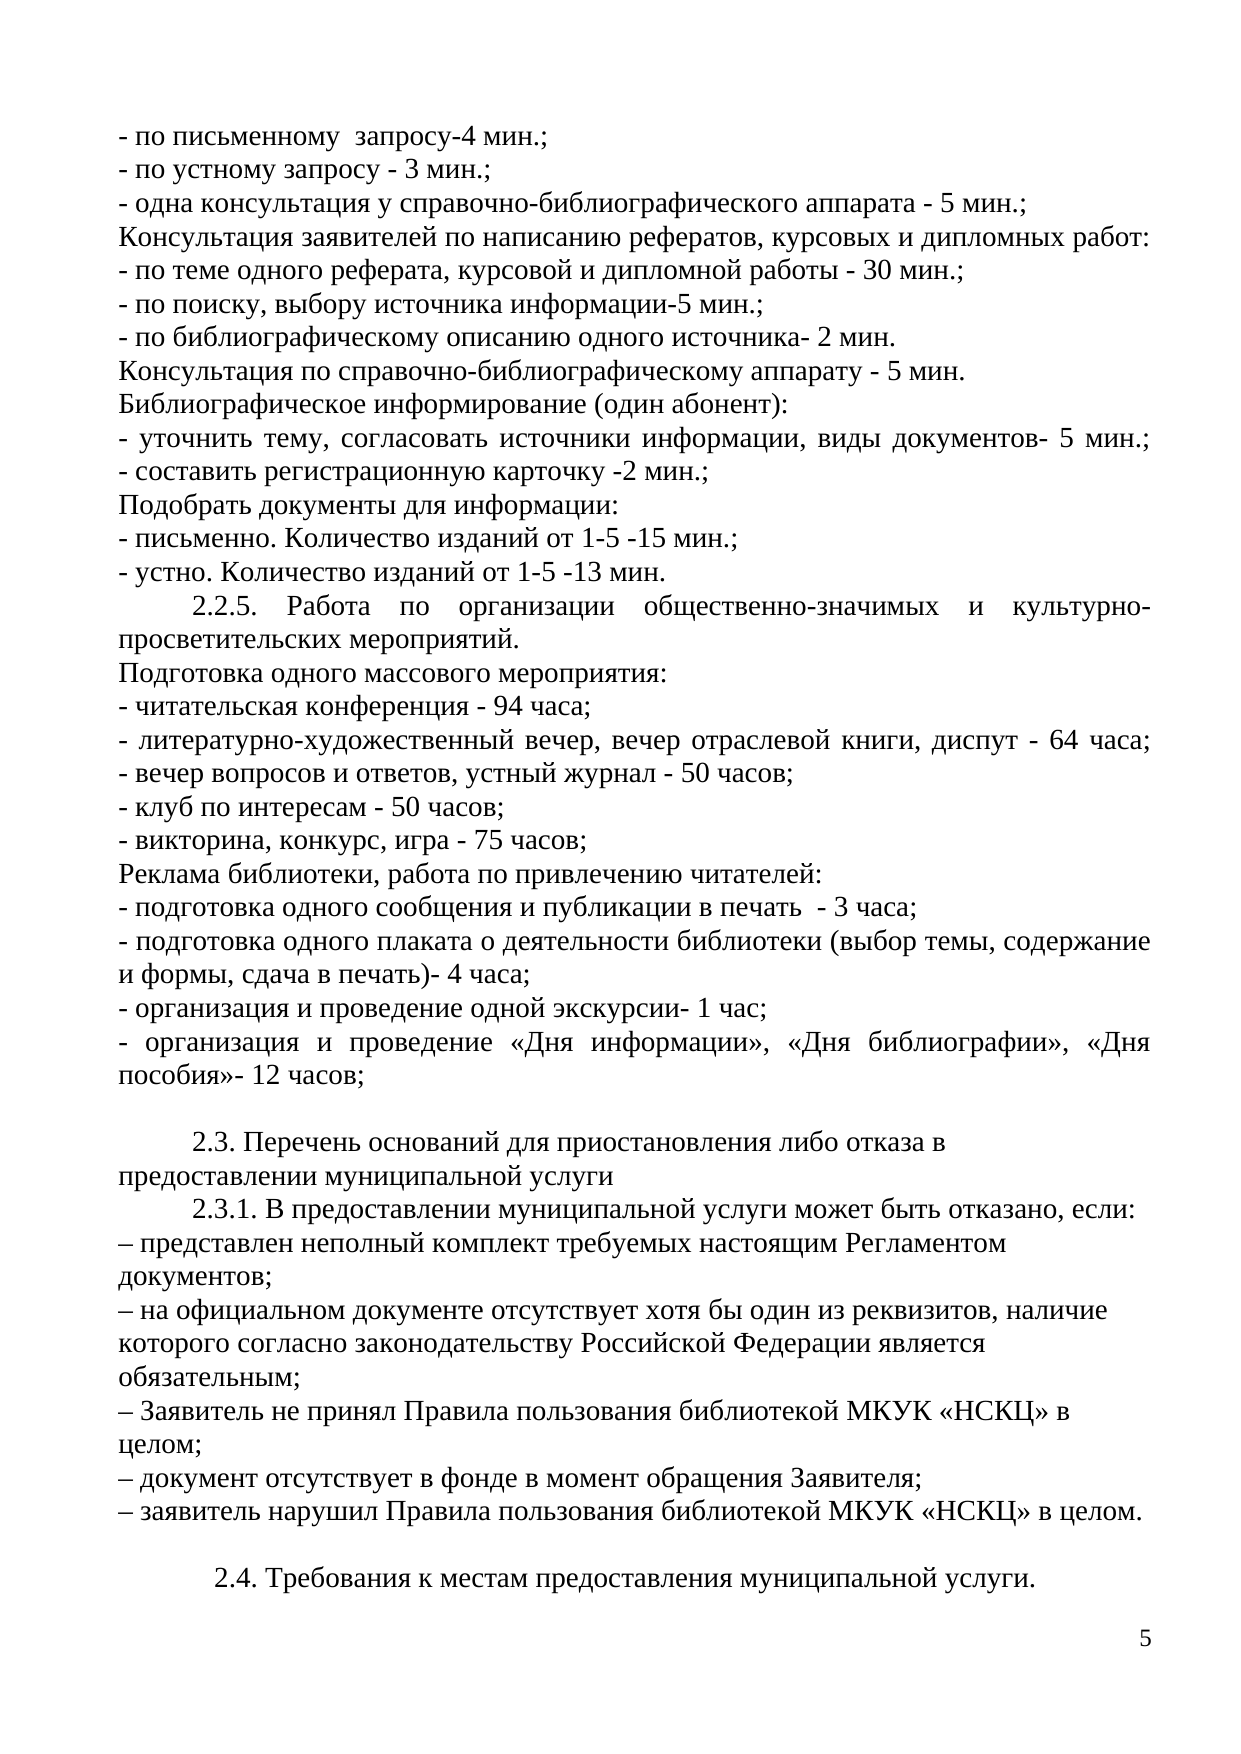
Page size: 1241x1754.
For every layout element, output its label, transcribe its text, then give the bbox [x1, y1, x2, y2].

text - письменно. Количество изданий от 1-5 -15 мин.; [118, 521, 1152, 554]
text – Заявитель не принял Правила пользования библиотекой МКУК «НСКЦ» в целом; [118, 1393, 1152, 1460]
text - викторина, конкурс, игра - 75 часов; [118, 822, 1152, 856]
text 2.3.1. В предоставлении муниципальной услуги может быть отказано, если: [118, 1191, 1152, 1225]
text Консультация по справочно-библиографическому аппарату - 5 мин. [118, 353, 1152, 386]
text - по письменному запросу-4 мин.; [118, 118, 1152, 152]
text - устно. Количество изданий от 1-5 -13 мин. [118, 554, 1152, 588]
text Реклама библиотеки, работа по привлечению читателей: [118, 856, 1152, 889]
text - уточнить тему, согласовать источники информации, виды документов- 5 мин.; - составить регистрационную карточку -2 мин.; [118, 420, 1152, 487]
text - по библиографическому описанию одного источника- 2 мин. [118, 319, 1152, 353]
text 2.4. Требования к местам предоставления муниципальной услуги. [118, 1560, 1152, 1594]
text Консультация заявителей по написанию рефератов, курсовых и дипломных работ: - по теме одного реферата, курсовой и дипломной работы - 30 мин.; [118, 219, 1152, 286]
text - подготовка одного сообщения и публикации в печать - 3 часа; [118, 889, 1152, 923]
text - клуб по интересам - 50 часов; [118, 789, 1152, 822]
text - по устному запросу - 3 мин.; [118, 152, 1152, 185]
text 2.3. Перечень оснований для приостановления либо отказа в предоставлении муниципальной услуги [118, 1124, 1152, 1191]
text - подготовка одного плаката о деятельности библиотеки (выбор темы, содержание и формы, сдача в печать)- 4 часа; [118, 923, 1152, 990]
text – заявитель нарушил Правила пользования библиотекой МКУК «НСКЦ» в целом. [118, 1493, 1152, 1527]
text Библиографическое информирование (один абонент): [118, 386, 1152, 420]
text Подготовка одного массового мероприятия: [118, 655, 1152, 688]
text 2.2.5. Работа по организации общественно-значимых и культурно- просветительских мероприятий. [118, 588, 1152, 655]
text - одна консультация у справочно-библиографического аппарата - 5 мин.; [118, 185, 1152, 219]
text - литературно-художественный вечер, вечер отраслевой книги, диспут - 64 часа; - вечер вопросов и ответов, устный журнал - 50 часов; [118, 722, 1152, 789]
text – представлен неполный комплект требуемых настоящим Регламентом документов; [118, 1225, 1152, 1292]
text - читательская конференция - 94 часа; [118, 688, 1152, 722]
text - организация и проведение «Дня информации», «Дня библиографии», «Дня пособия»- 12 часов; [118, 1024, 1152, 1091]
text – документ отсутствует в фонде в момент обращения Заявителя; [118, 1460, 1152, 1493]
text Подобрать документы для информации: [118, 487, 1152, 521]
text - по поиску, выбору источника информации-5 мин.; [118, 286, 1152, 319]
text – на официальном документе отсутствует хотя бы один из реквизитов, наличие которого согласно законодательству Российской Федерации является обязательным; [118, 1292, 1152, 1393]
text - организация и проведение одной экскурсии- 1 час; [118, 990, 1152, 1024]
